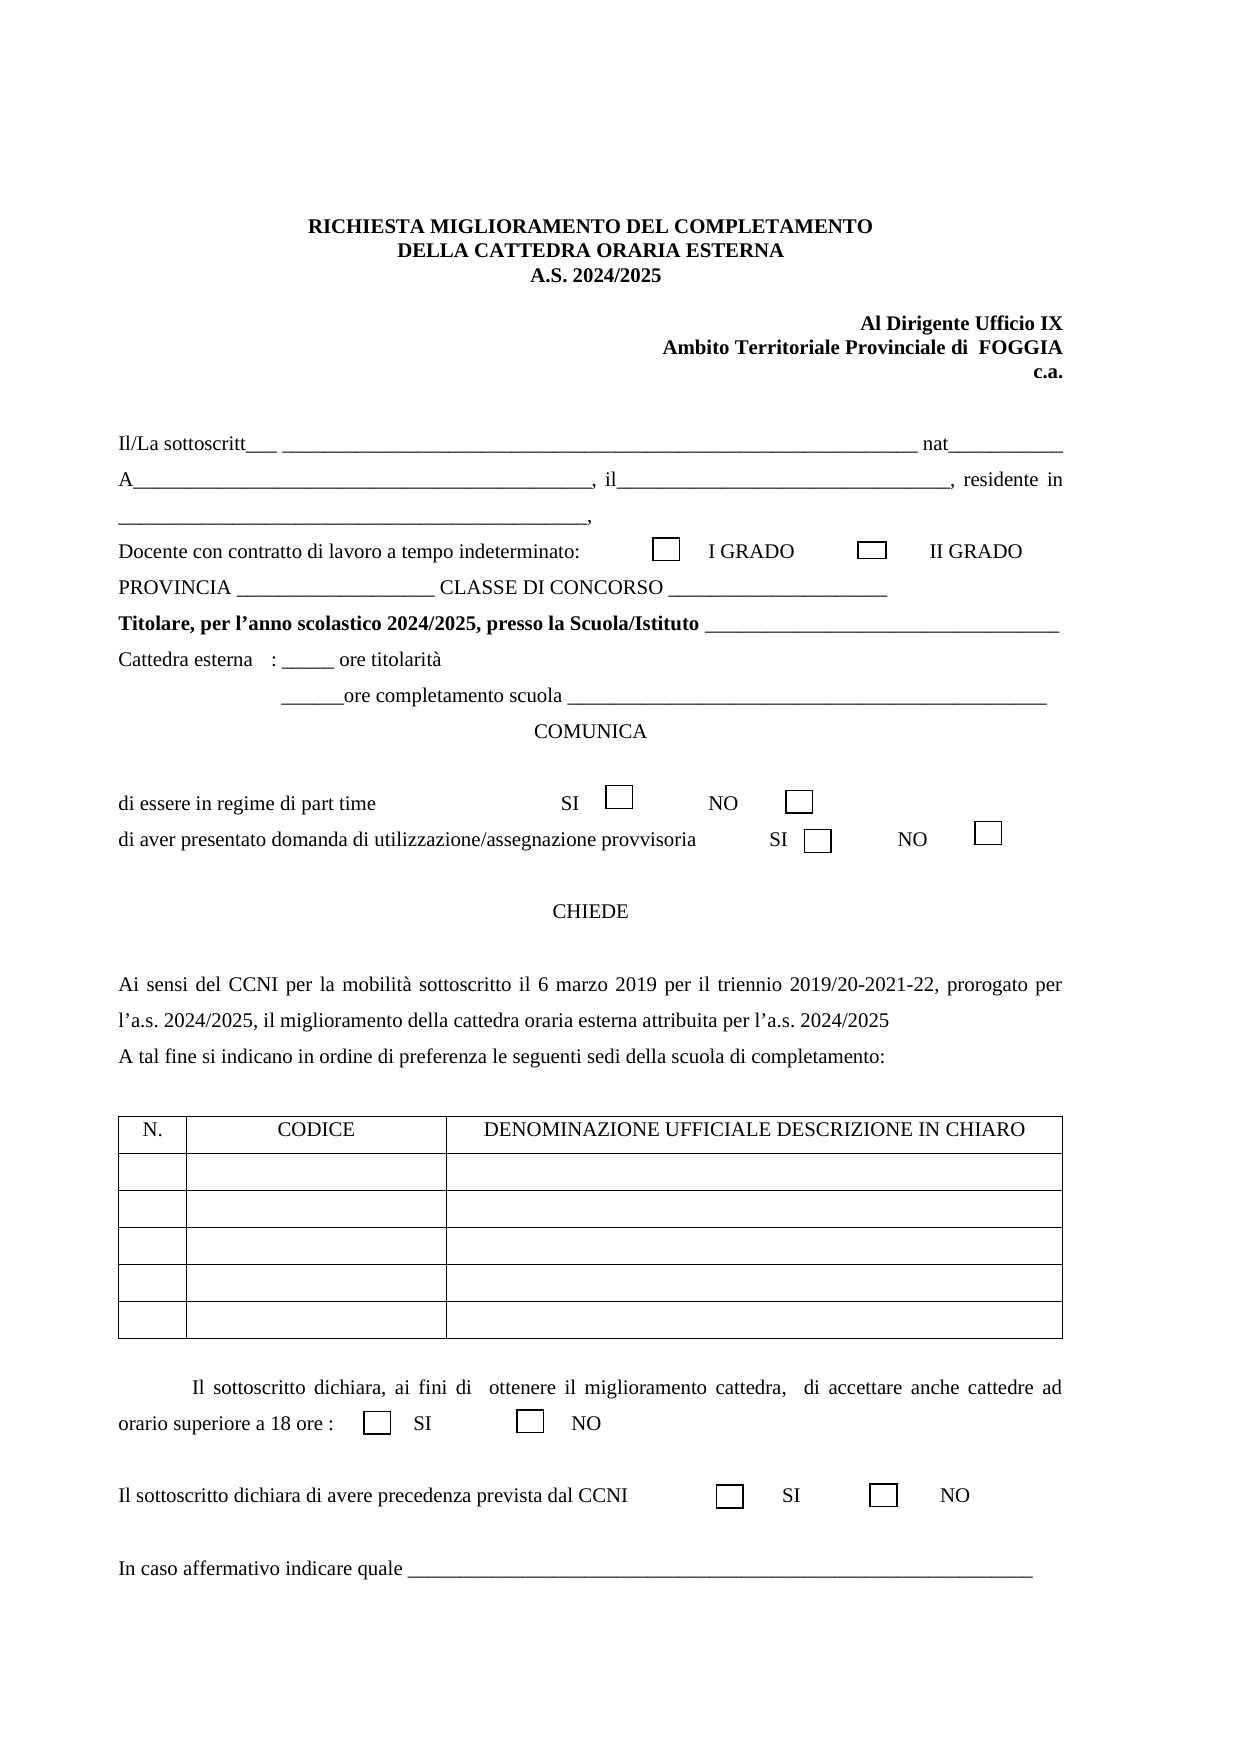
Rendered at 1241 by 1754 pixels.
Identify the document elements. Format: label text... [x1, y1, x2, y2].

title Ambito Territoriale Provinciale di FOGGIA [118, 335, 1063, 359]
title RICHIESTA MIGLIORAMENTO DEL COMPLETAMENTO [118, 214, 1063, 238]
text Ai sensi del CCNI per la mobilità sottoscritto il 6 marzo 2019 per il triennio 2019/20-2021-22, prorogato per l’a.s. 2024/2025, il miglioramento della cattedra oraria esterna attribuita per l’a.s. 2024/2025 [118, 972, 1063, 1032]
table_cell [187, 1154, 446, 1190]
table_cell [119, 1228, 186, 1264]
title A.S. 2024/2025 [118, 262, 1063, 287]
text A____________________________________________, il________________________________, residente in _____________________________________________, [118, 467, 1063, 527]
text Il/La sottoscritt___ _____________________________________________________________ nat___________ [118, 431, 1063, 455]
table_cell [187, 1228, 446, 1264]
text In caso affermativo indicare quale ____________________________________________________________ [118, 1556, 1063, 1579]
text Titolare, per l’anno scolastico 2024/2025, presso la Scuola/Istituto __________________________________ [118, 611, 1063, 635]
table_cell [447, 1191, 1062, 1227]
text Cattedra esterna : _____ ore titolarità [118, 647, 1063, 671]
table_cell [447, 1228, 1062, 1264]
table_cell [447, 1154, 1062, 1190]
text ______ore completamento scuola ______________________________________________ [118, 683, 1063, 707]
text PROVINCIA ___________________ CLASSE DI CONCORSO _____________________ [118, 575, 1063, 599]
title c.a. [118, 359, 1063, 383]
text Il sottoscritto dichiara, ai fini di ottenere il miglioramento cattedra, di accettare anche cattedre ad orario superiore a 18 ore : SI NO [118, 1375, 1063, 1435]
text di essere in regime di part time SI NO [118, 791, 1063, 815]
text COMUNICA [118, 719, 1063, 743]
table_cell [119, 1302, 186, 1338]
table_header N. [119, 1117, 186, 1153]
table_cell [187, 1265, 446, 1301]
table_header CODICE [187, 1117, 446, 1153]
table_cell [119, 1154, 186, 1190]
title Al Dirigente Ufficio IX [118, 311, 1063, 335]
table_header DENOMINAZIONE UFFICIALE DESCRIZIONE IN CHIARO [447, 1117, 1062, 1153]
table_cell [187, 1191, 446, 1227]
text CHIEDE [118, 899, 1063, 923]
text di aver presentato domanda di utilizzazione/assegnazione provvisoria SI NO [118, 827, 1063, 851]
table_cell [119, 1191, 186, 1227]
table_cell [447, 1265, 1062, 1301]
text Il sottoscritto dichiara di avere precedenza prevista dal CCNI SI NO [118, 1483, 869, 1507]
table_cell [119, 1265, 186, 1301]
table_cell [187, 1302, 446, 1338]
text A tal fine si indicano in ordine di preferenza le seguenti sedi della scuola di completamento: [118, 1044, 1063, 1068]
text Docente con contratto di lavoro a tempo indeterminato: I GRADO II GRADO [118, 539, 1063, 563]
title DELLA CATTEDRA ORARIA ESTERNA [118, 238, 1063, 262]
table_cell [447, 1302, 1062, 1338]
